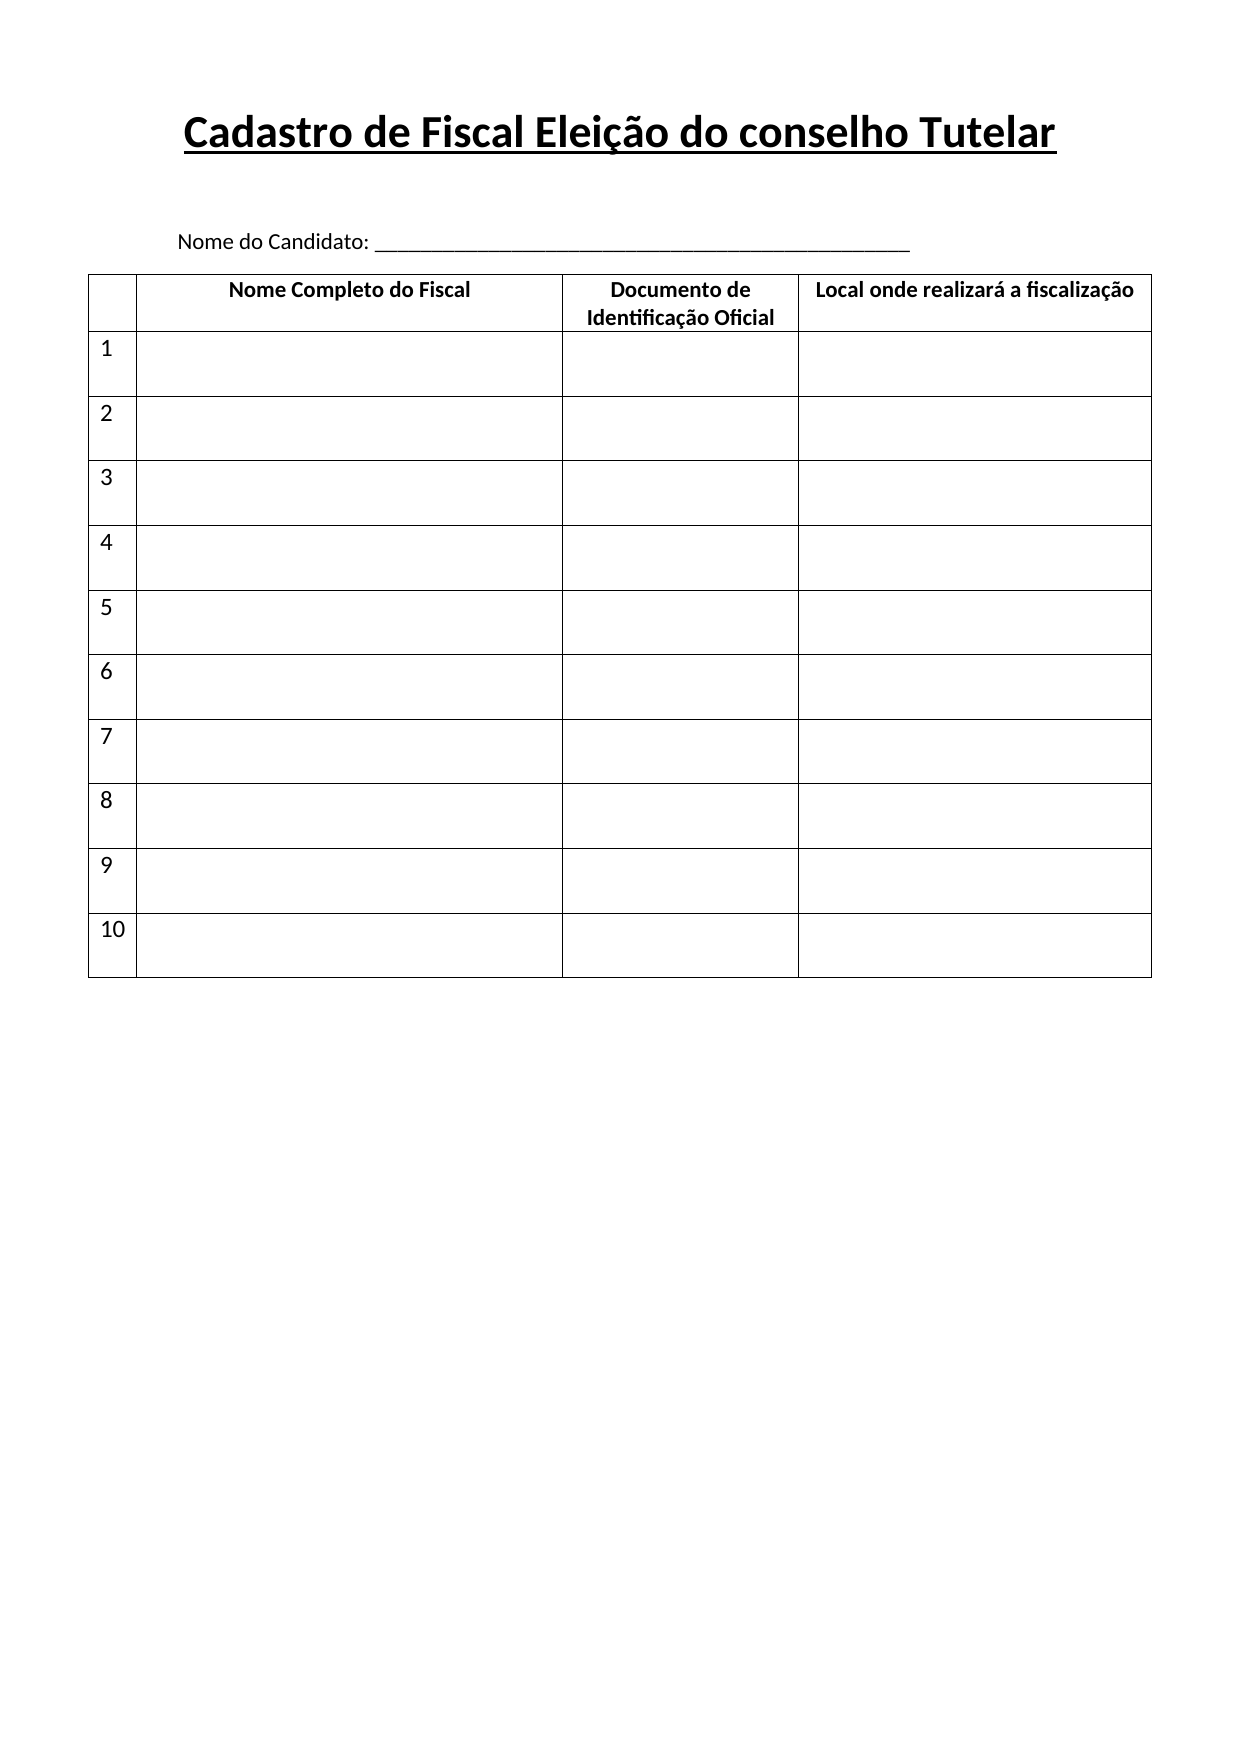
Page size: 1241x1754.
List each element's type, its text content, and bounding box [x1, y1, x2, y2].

table_cell 1 [89, 332, 136, 396]
table_cell [137, 397, 562, 460]
table_cell [799, 397, 1151, 460]
table_cell [799, 655, 1151, 719]
table_cell [563, 849, 798, 912]
table_cell [799, 461, 1151, 525]
table_cell [799, 784, 1151, 848]
table_cell [799, 720, 1151, 783]
table_cell [137, 332, 562, 396]
table_cell [799, 332, 1151, 396]
table_cell [137, 526, 562, 589]
table_cell [137, 461, 562, 525]
table_cell [563, 914, 798, 977]
table_cell [137, 591, 562, 654]
table_cell [137, 849, 562, 912]
table_cell [799, 526, 1151, 589]
table_cell [563, 461, 798, 525]
table_cell 6 [89, 655, 136, 719]
table_cell 2 [89, 397, 136, 460]
table_cell 7 [89, 720, 136, 783]
table_cell [563, 784, 798, 848]
table_cell [563, 397, 798, 460]
table_cell [137, 655, 562, 719]
table_cell [563, 591, 798, 654]
table_cell [137, 720, 562, 783]
text Cadastro de Fiscal Eleição do conselho Tutelar [177, 103, 1063, 159]
table_cell 4 [89, 526, 136, 589]
table_cell [563, 655, 798, 719]
table_cell 8 [89, 784, 136, 848]
table_header Documento de Identificação Oficial [563, 275, 798, 331]
table_header Local onde realizará a fiscalização [799, 275, 1151, 331]
text Nome do Candidato: _______________________________________________ [177, 227, 1063, 255]
table_cell 3 [89, 461, 136, 525]
table_cell [137, 784, 562, 848]
table_cell [799, 849, 1151, 912]
table_cell 10 [89, 914, 136, 977]
table_cell 5 [89, 591, 136, 654]
table_header Nome Completo do Fiscal [137, 275, 562, 331]
table_cell [563, 720, 798, 783]
table_cell [799, 914, 1151, 977]
table_cell [563, 526, 798, 589]
table_cell [563, 332, 798, 396]
table_cell 9 [89, 849, 136, 912]
table_header [89, 275, 136, 331]
table_cell [799, 591, 1151, 654]
table_cell [137, 914, 562, 977]
